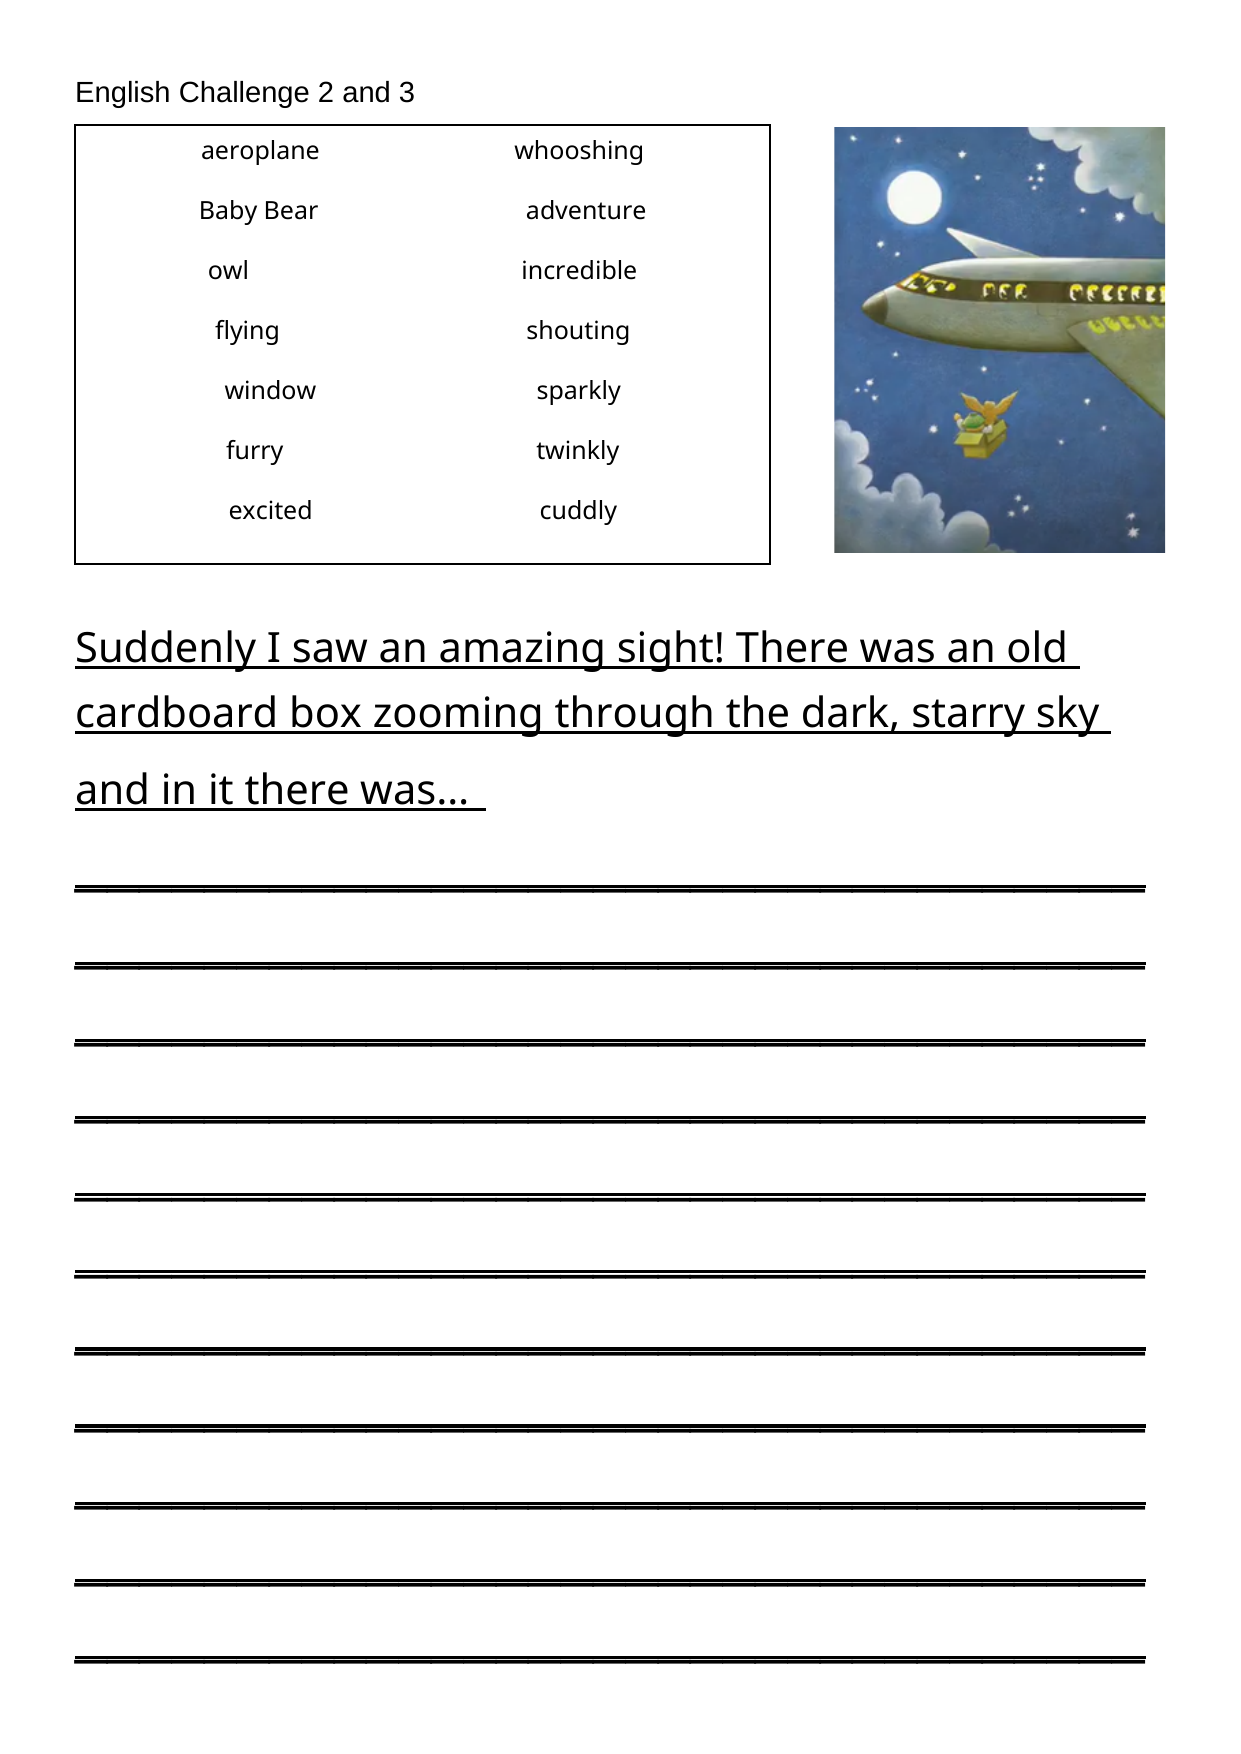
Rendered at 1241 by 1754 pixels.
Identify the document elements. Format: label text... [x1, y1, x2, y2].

text English Challenge 2 and 3 [75, 75, 1165, 108]
text Suddenly I saw an amazing sight! There was an old cardboard box zooming through the dark, starry sky and in it there was… ___________________________________________________________________________________________________________________________________________________________________________________________________________________________________________________________________________________________________________________________________________________________________________ [75, 152, 1165, 1665]
picture [834, 127, 1166, 553]
